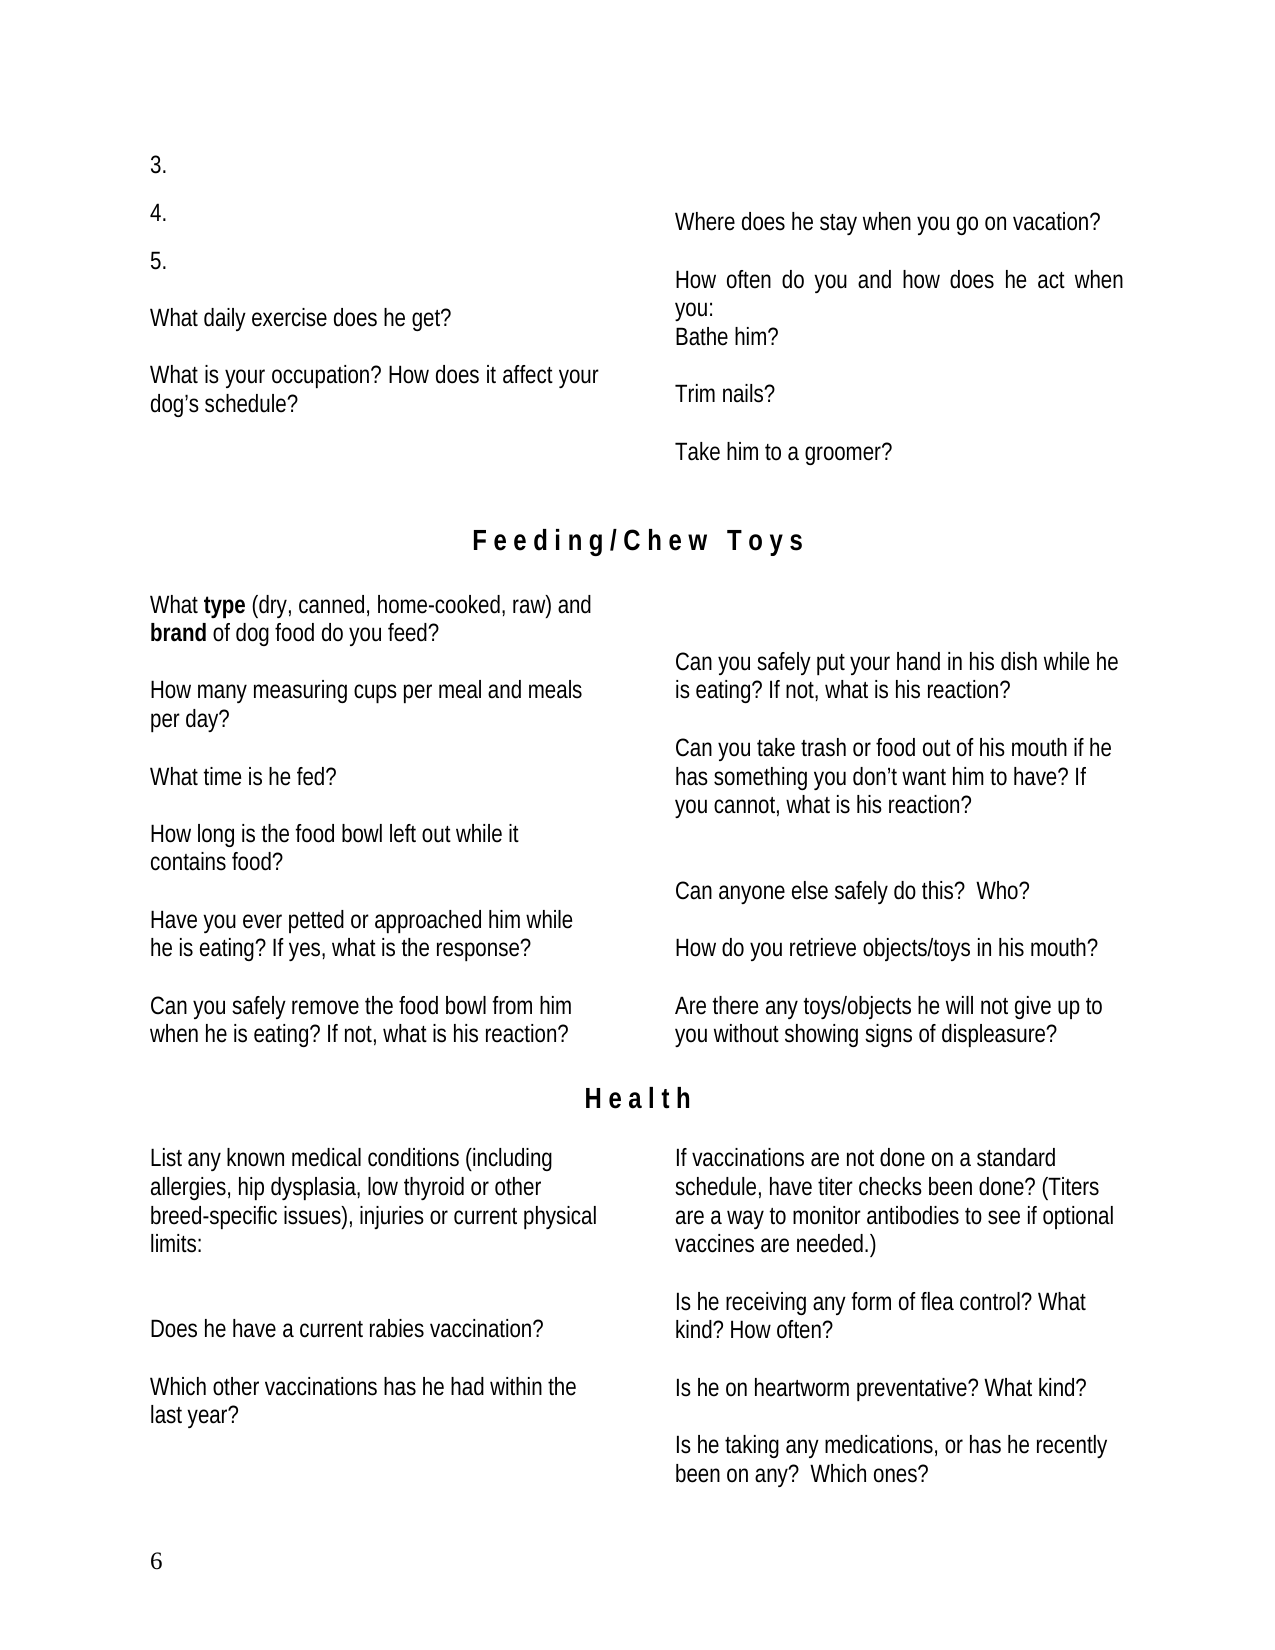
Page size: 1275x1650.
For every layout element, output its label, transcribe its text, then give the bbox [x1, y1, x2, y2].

text 3. [150, 150, 600, 179]
text What type (dry, canned, home-cooked, raw) and brand of dog food do you feed? [150, 589, 600, 647]
text Can you safely remove the food bowl from him when he is eating? If not, what is his reaction? [150, 991, 600, 1048]
text 5. [150, 246, 600, 274]
text 4. [150, 198, 600, 226]
text If vaccinations are not done on a standard schedule, have titer checks been done? (Titers are a way to monitor antibodies to see if optional vaccines are needed.) [675, 1143, 1125, 1258]
text Which other vaccinations has he had within the last year? [150, 1372, 600, 1429]
text Does he have a current rabies vaccination? [150, 1314, 600, 1343]
text What is your occupation? How does it affect your dog’s schedule? [150, 360, 600, 417]
text Can you take trash or food out of his mouth if he has something you don’t want him to have? If you cannot, what is his reaction? [675, 733, 1125, 819]
text H e a l t h [150, 1081, 1125, 1115]
text Trim nails? [675, 379, 1125, 408]
text Bathe him? [675, 322, 1125, 351]
text F e e d i n g / C h e w T o y s [150, 523, 1125, 556]
text List any known medical conditions (including allergies, hip dysplasia, low thyroid or other breed-specific issues), injuries or current physical limits: [150, 1143, 600, 1258]
text Where does he stay when you go on vacation? [675, 207, 1125, 236]
text How many measuring cups per meal and meals per day? [150, 676, 600, 733]
text How do you retrieve objects/toys in his mouth? [675, 933, 1125, 962]
text Is he receiving any form of flea control? What kind? How often? [675, 1287, 1125, 1344]
text Can you safely put your hand in his dish while he is eating? If not, what is his reaction? [675, 647, 1125, 704]
text Can anyone else safely do this? Who? [675, 876, 1125, 905]
text Have you ever petted or approached him while he is eating? If yes, what is the response? [150, 905, 600, 962]
text Is he on heartworm preventative? What kind? [675, 1373, 1125, 1401]
text How long is the food bowl left out while it contains food? [150, 819, 600, 876]
text Are there any toys/objects he will not give up to you without showing signs of displeasure? [675, 991, 1125, 1048]
text Is he taking any medications, or has he recently been on any? Which ones? [675, 1430, 1125, 1487]
text How often do you and how does he act when you: [675, 264, 1125, 322]
text What time is he fed? [150, 761, 600, 790]
text What daily exercise does he get? [150, 303, 600, 332]
text Take him to a groomer? [675, 437, 1125, 465]
